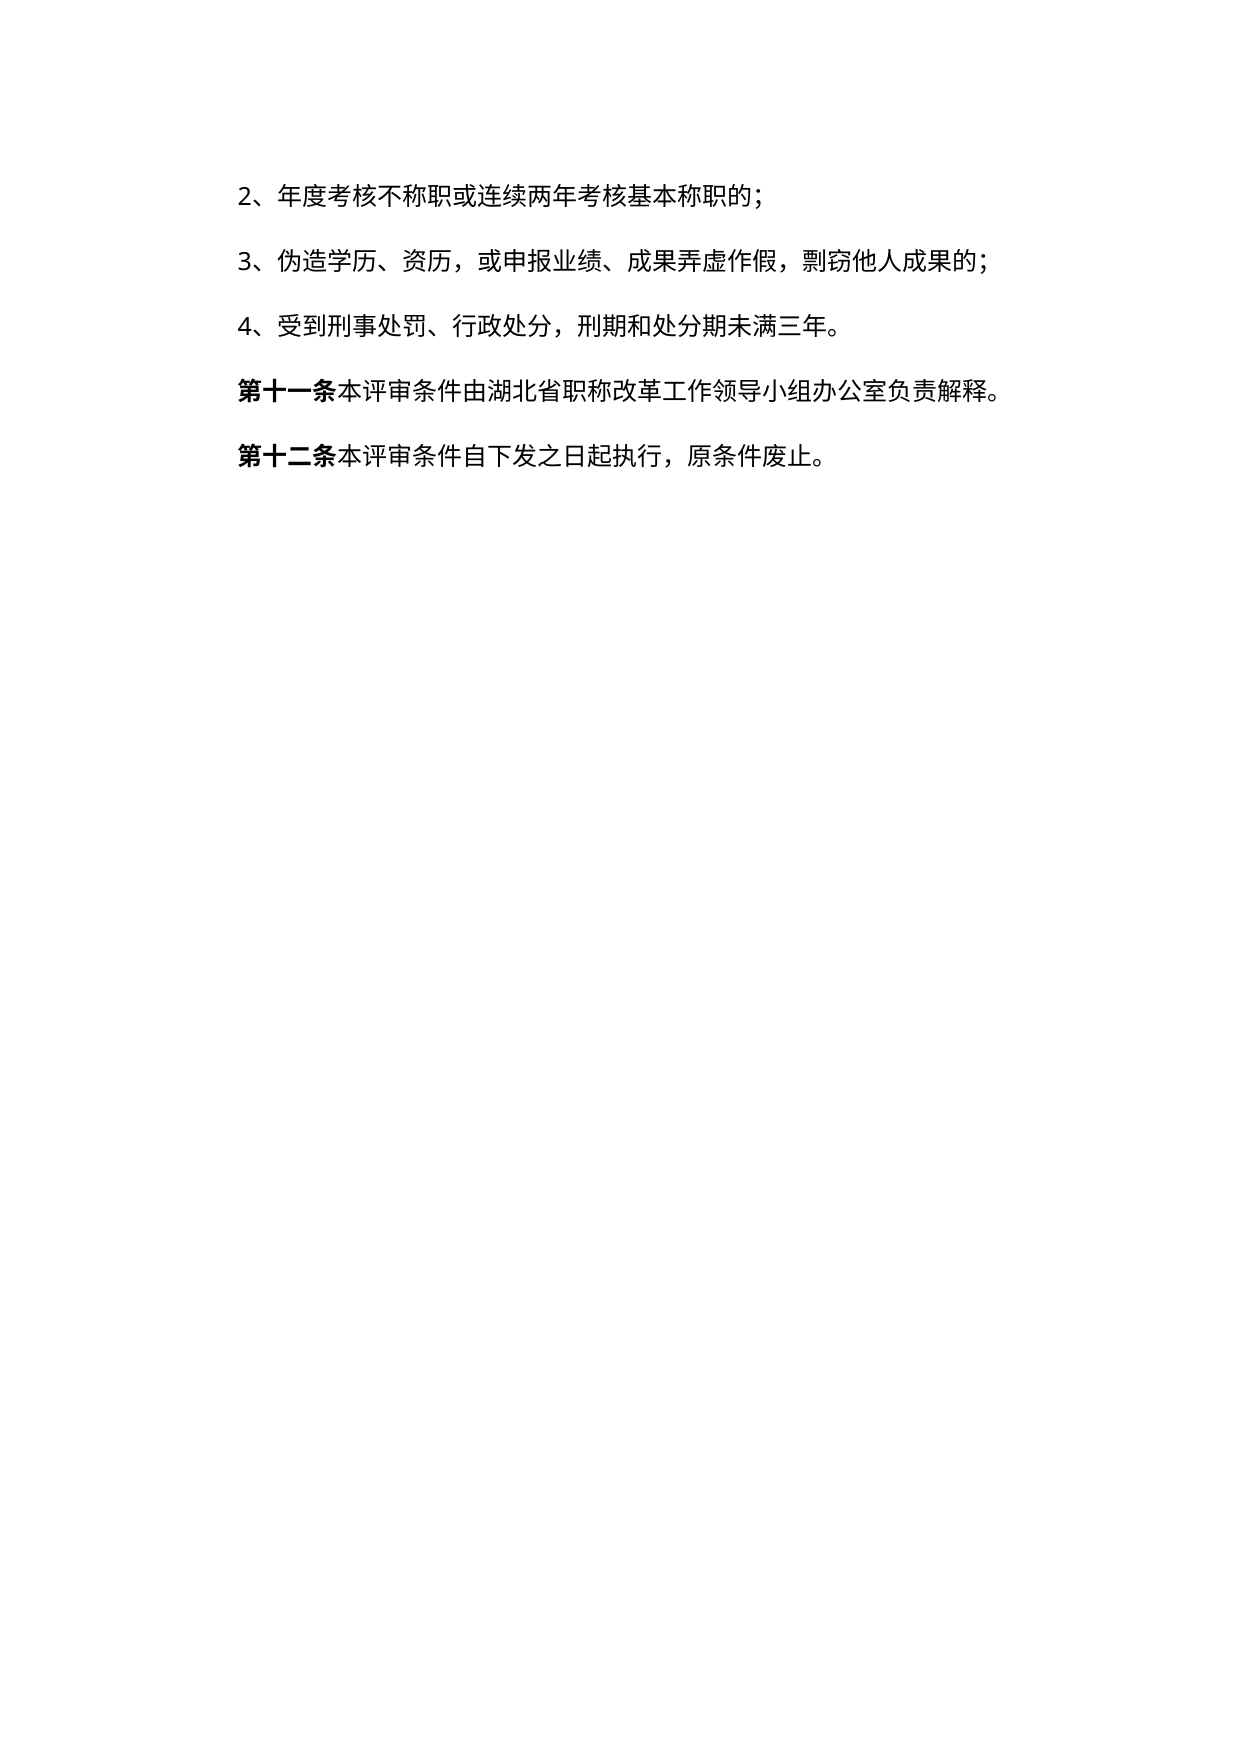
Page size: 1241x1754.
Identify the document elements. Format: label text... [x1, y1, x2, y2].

text 第十一条本评审条件由湖北省职称改革工作领导小组办公室负责解释。 [187, 357, 1053, 422]
text 4、受到刑事处罚、行政处分，刑期和处分期未满三年。 [187, 292, 1053, 357]
text 2、年度考核不称职或连续两年考核基本称职的； [187, 162, 1053, 227]
text 3、伪造学历、资历，或申报业绩、成果弄虚作假，剽窃他人成果的； [187, 227, 1053, 292]
text 第十二条本评审条件自下发之日起执行，原条件废止。 [187, 422, 1053, 487]
